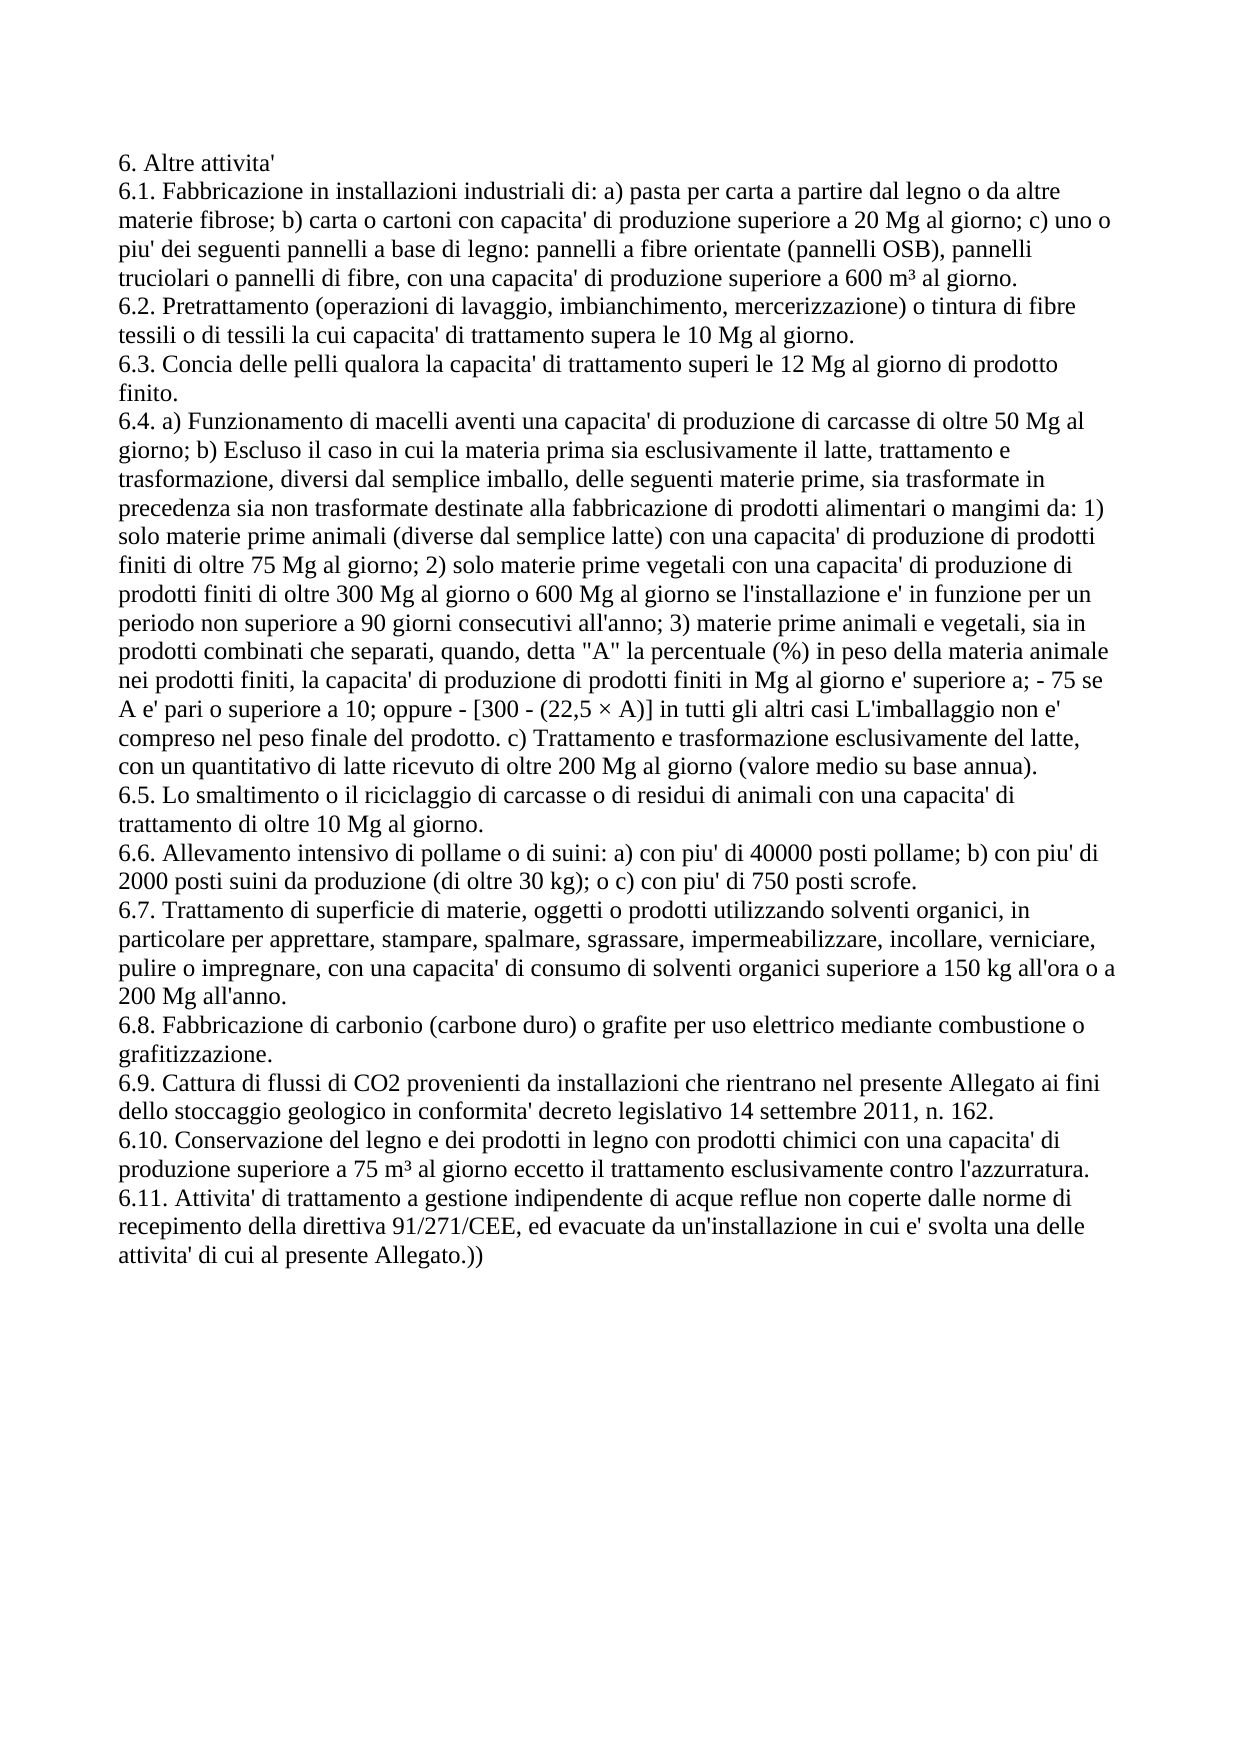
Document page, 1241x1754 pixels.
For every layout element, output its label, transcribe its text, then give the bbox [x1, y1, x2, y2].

text 6.4. a) Funzionamento di macelli aventi una capacita' di produzione di carcasse di oltre 50 Mg al giorno; b) Escluso il caso in cui la materia prima sia esclusivamente il latte, trattamento e trasformazione, diversi dal semplice imballo, delle seguenti materie prime, sia trasformate in precedenza sia non trasformate destinate alla fabbricazione di prodotti alimentari o mangimi da: 1) solo materie prime animali (diverse dal semplice latte) con una capacita' di produzione di prodotti finiti di oltre 75 Mg al giorno; 2) solo materie prime vegetali con una capacita' di produzione di prodotti finiti di oltre 300 Mg al giorno o 600 Mg al giorno se l'installazione e' in funzione per un periodo non superiore a 90 giorni consecutivi all'anno; 3) materie prime animali e vegetali, sia in prodotti combinati che separati, quando, detta "A" la percentuale (%) in peso della materia animale nei prodotti finiti, la capacita' di produzione di prodotti finiti in Mg al giorno e' superiore a; - 75 se A e' pari o superiore a 10; oppure - [300 - (22,5 × A)] in tutti gli altri casi L'imballaggio non e' compreso nel peso finale del prodotto. c) Trattamento e trasformazione esclusivamente del latte, con un quantitativo di latte ricevuto di oltre 200 Mg al giorno (valore medio su base annua). [118, 406, 1122, 780]
text 6.9. Cattura di flussi di CO2 provenienti da installazioni che rientrano nel presente Allegato ai fini dello stoccaggio geologico in conformita' decreto legislativo 14 settembre 2011, n. 162. [118, 1068, 1122, 1125]
text 6.8. Fabbricazione di carbonio (carbone duro) o grafite per uso elettrico mediante combustione o grafitizzazione. [118, 1010, 1122, 1068]
text 6. Altre attivita' [118, 148, 1122, 176]
text 6.2. Pretrattamento (operazioni di lavaggio, imbianchimento, mercerizzazione) o tintura di fibre tessili o di tessili la cui capacita' di trattamento supera le 10 Mg al giorno. [118, 291, 1122, 349]
text 6.6. Allevamento intensivo di pollame o di suini: a) con piu' di 40000 posti pollame; b) con piu' di 2000 posti suini da produzione (di oltre 30 kg); o c) con piu' di 750 posti scrofe. [118, 838, 1122, 895]
text 6.3. Concia delle pelli qualora la capacita' di trattamento superi le 12 Mg al giorno di prodotto finito. [118, 349, 1122, 406]
text 6.10. Conservazione del legno e dei prodotti in legno con prodotti chimici con una capacita' di produzione superiore a 75 m³ al giorno eccetto il trattamento esclusivamente contro l'azzurratura. 6.11. Attivita' di trattamento a gestione indipendente di acque reflue non coperte dalle norme di recepimento della direttiva 91/271/CEE, ed evacuate da un'installazione in cui e' svolta una delle attivita' di cui al presente Allegato.)) [118, 1125, 1122, 1269]
text 6.5. Lo smaltimento o il riciclaggio di carcasse o di residui di animali con una capacita' di trattamento di oltre 10 Mg al giorno. [118, 780, 1122, 838]
text 6.7. Trattamento di superficie di materie, oggetti o prodotti utilizzando solventi organici, in particolare per apprettare, stampare, spalmare, sgrassare, impermeabilizzare, incollare, verniciare, pulire o impregnare, con una capacita' di consumo di solventi organici superiore a 150 kg all'ora o a 200 Mg all'anno. [118, 895, 1122, 1010]
text 6.1. Fabbricazione in installazioni industriali di: a) pasta per carta a partire dal legno o da altre materie fibrose; b) carta o cartoni con capacita' di produzione superiore a 20 Mg al giorno; c) uno o piu' dei seguenti pannelli a base di legno: pannelli a fibre orientate (pannelli OSB), pannelli truciolari o pannelli di fibre, con una capacita' di produzione superiore a 600 m³ al giorno. [118, 176, 1122, 291]
